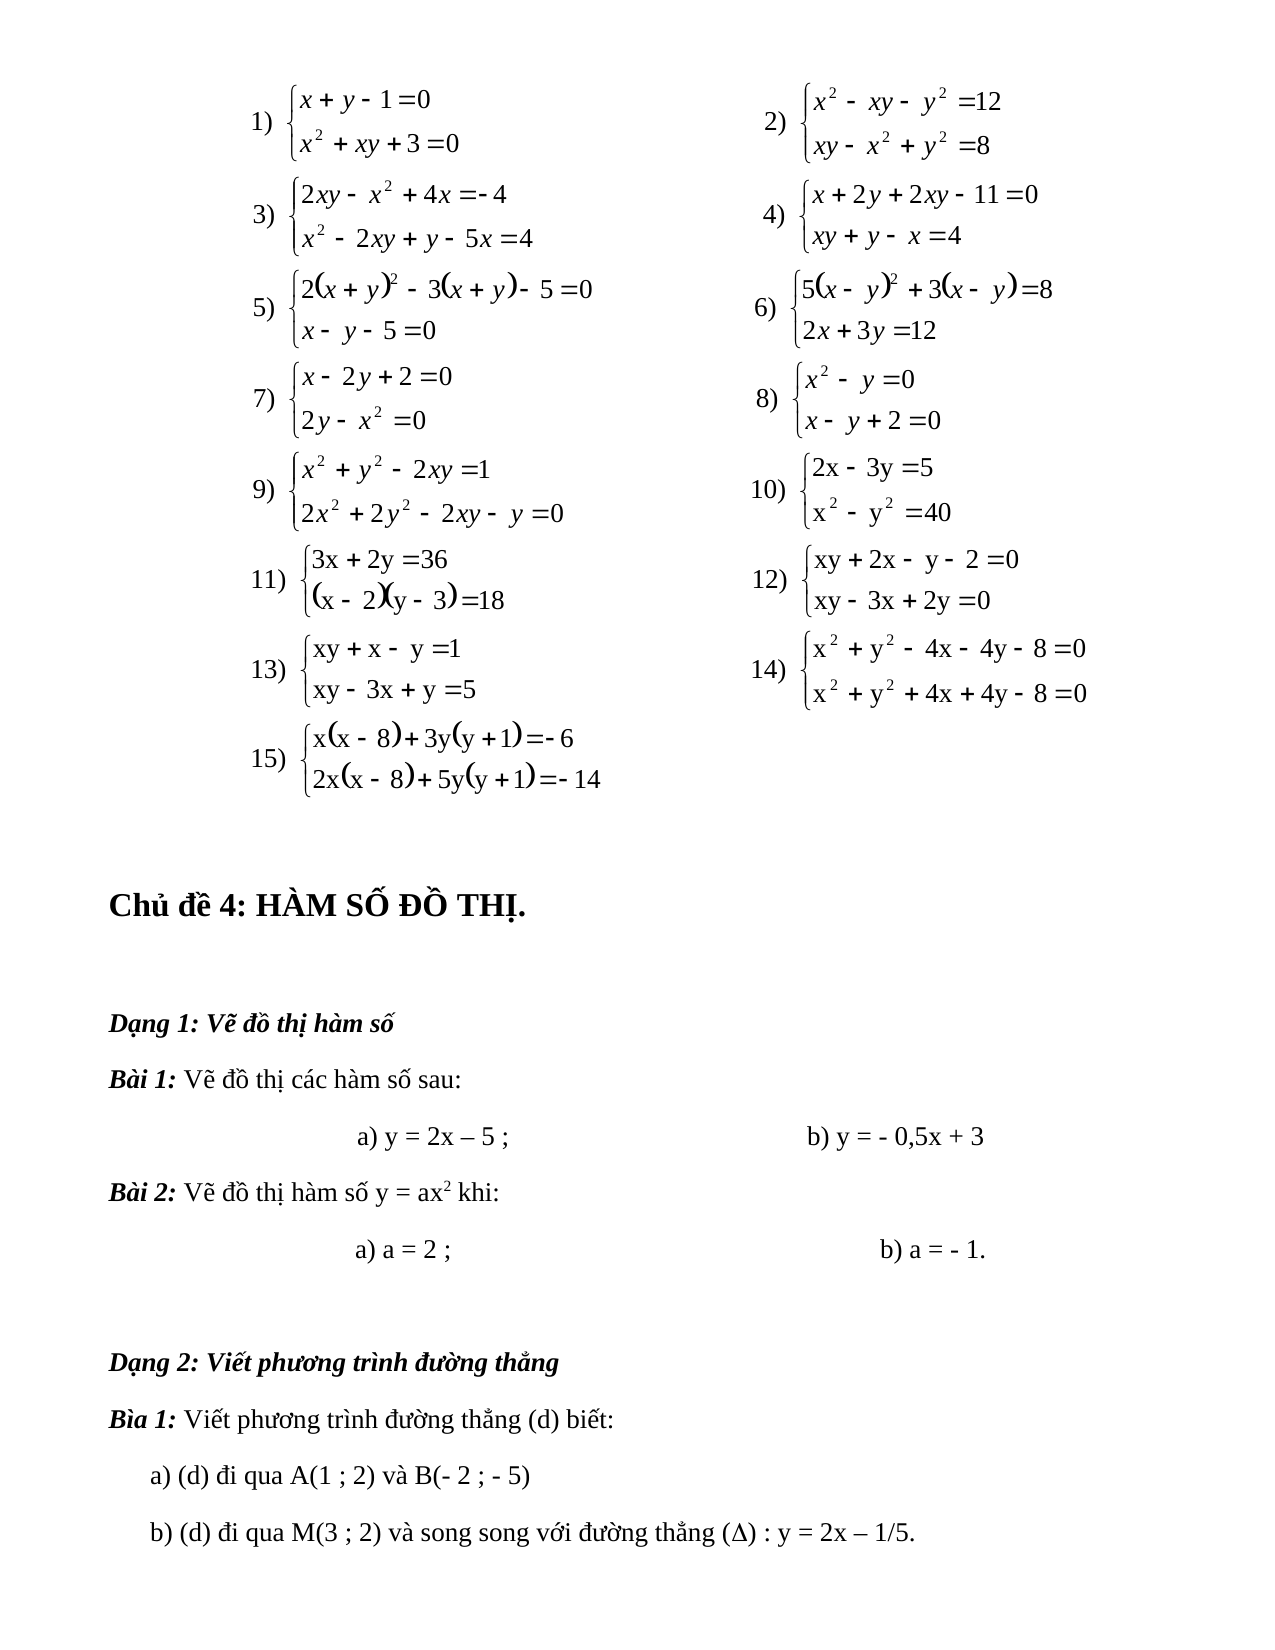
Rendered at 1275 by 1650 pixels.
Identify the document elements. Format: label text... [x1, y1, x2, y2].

list b) (d) đi qua M(3 ; 2) và song song với đường thẳng () : y = 2x – 1/5. [150, 1516, 1232, 1547]
text Bìa 1: Viết phương trình đường thẳng (d) biết: [108, 1403, 1232, 1434]
text Chủ đề 4: HÀM SỐ ĐỒ THỊ. [108, 885, 1232, 924]
text a) a = 2 ; b) a = - 1. [108, 1233, 1232, 1264]
text Dạng 1: Vẽ đồ thị hàm số [108, 1007, 1232, 1038]
text Bài 1: Vẽ đồ thị các hàm số sau: [108, 1063, 1232, 1094]
list a) (d) đi qua A(1 ; 2) và B(- 2 ; - 5) [150, 1459, 1232, 1491]
text Bài 2: Vẽ đồ thị hàm số y = ax2 khi: [108, 1177, 1232, 1208]
text a) y = 2x – 5 ; b) y = - 0,5x + 3 [108, 1120, 1232, 1151]
text Dạng 2: Viết phương trình đường thẳng [108, 1346, 1232, 1377]
